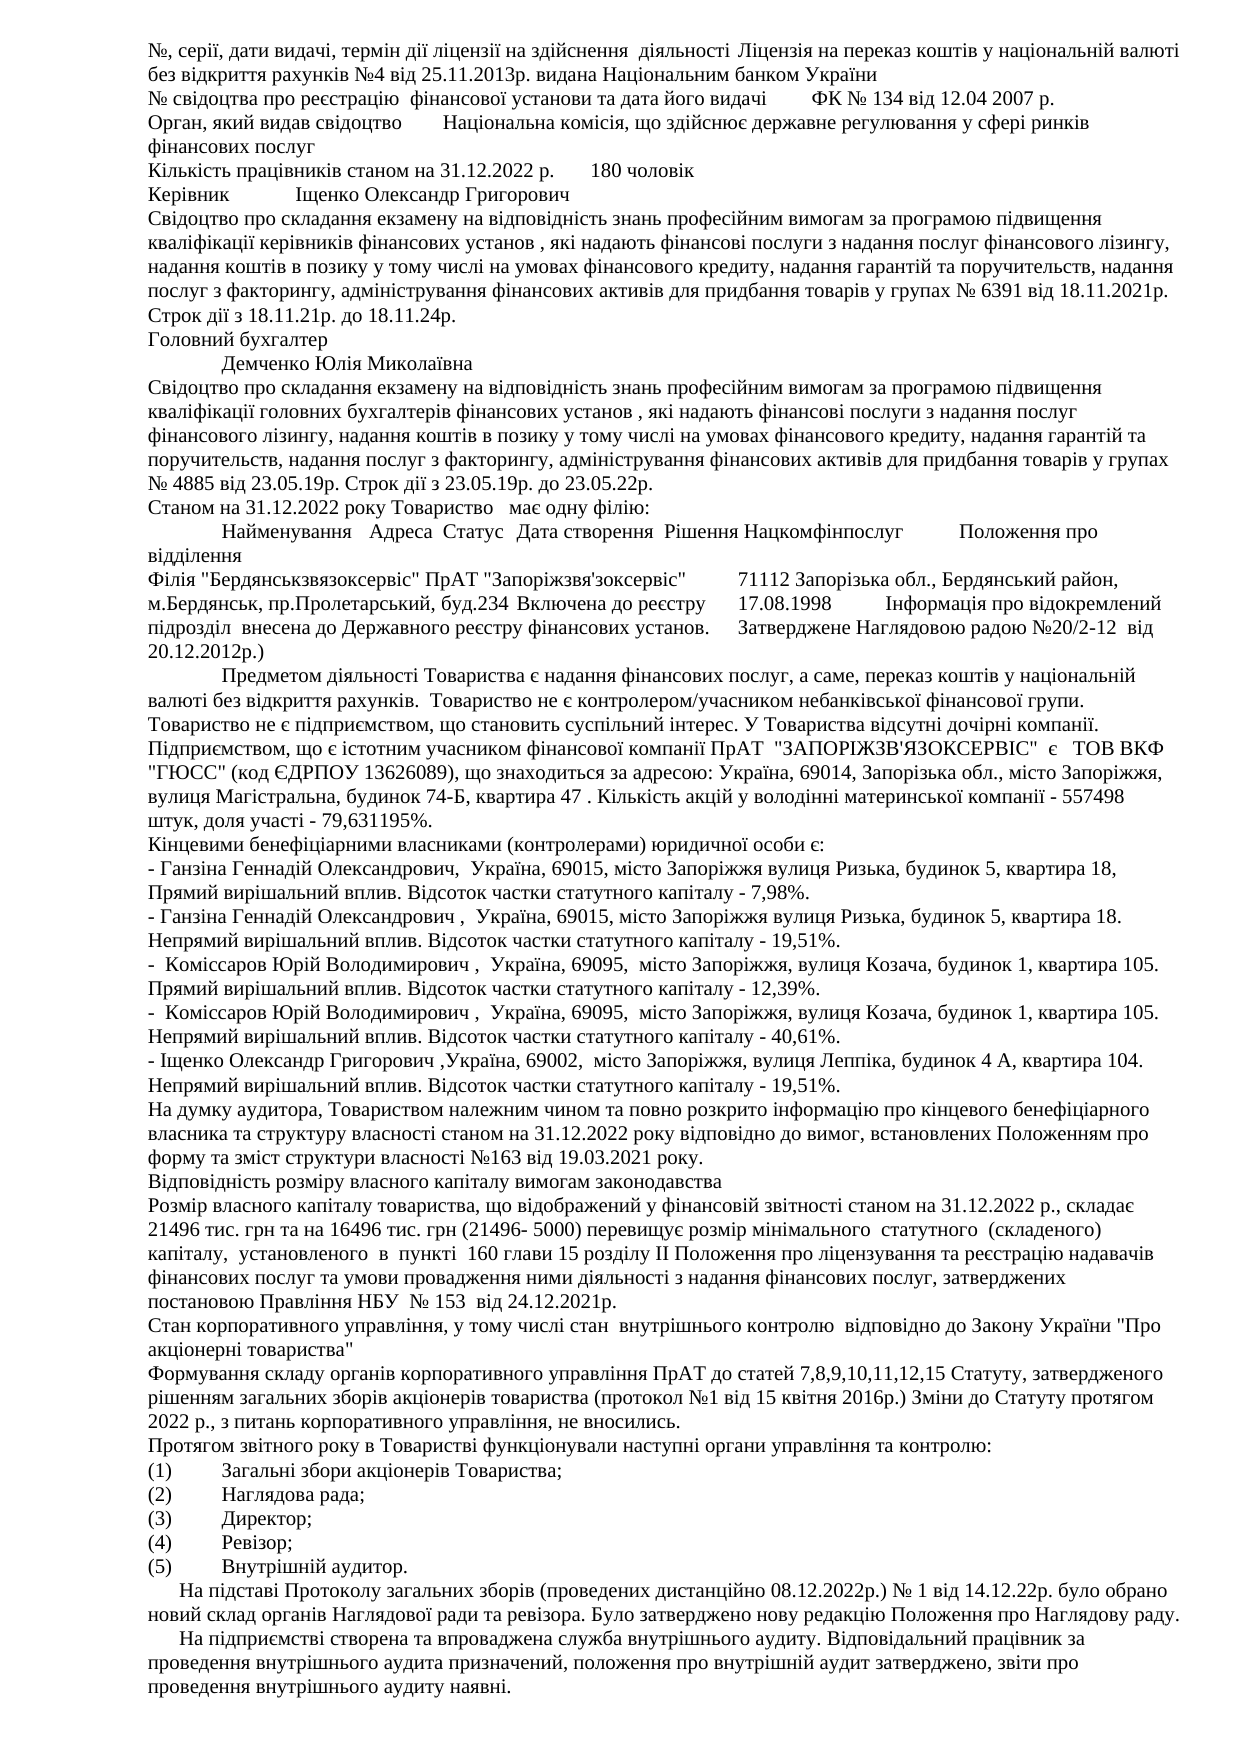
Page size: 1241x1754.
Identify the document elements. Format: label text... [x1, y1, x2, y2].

text Розмір власного капіталу товариства, що відображений у фінансовій звітності станом на 31.12.2022 р., складає 21496 тис. грн та на 16496 тис. грн (21496- 5000) перевищує розмір мінімального статутного (складеного) капіталу, установленого в пункті 160 глави 15 розділу ІІ Положення про ліцензування та реєстрацію надавачів фінансових послуг та умови провадження ними діяльності з надання фінансових послуг, затверджених постановою Правління НБУ № 153 від 24.12.2021р. [148, 1193, 1181, 1313]
text Протягом звітного року в Товаристві функціонували наступні органи управління та контролю: [148, 1433, 1181, 1457]
text Найменування Адреса Статус Дата створення Рішення Нацкомфінпослуг Положення про відділення [148, 519, 1181, 567]
text - Коміссаров Юрій Володимирович , Україна, 69095, місто Запоріжжя, вулиця Козача, будинок 1, квартира 105. Непрямий вирішальний вплив. Відсоток частки статутного капіталу - 40,61%. [148, 1000, 1181, 1048]
text Керівник Іщенко Олександр Григорович [148, 182, 1181, 206]
text На підприємстві створена та впроваджена служба внутрішнього аудиту. Відповідальний працівник за проведення внутрішнього аудита призначений, положення про внутрішній аудит затверджено, звіти про проведення внутрішнього аудиту наявні. [148, 1626, 1181, 1698]
text Стан корпоративного управління, у тому числі стан внутрішнього контролю відповідно до Закону України "Про акціонерні товариства" [148, 1313, 1181, 1361]
text На думку аудитора, Товариством належним чином та повно розкрито інформацію про кінцевого бенефіціарного власника та структуру власності станом на 31.12.2022 року відповідно до вимог, встановлених Положенням про форму та зміст структури власності №163 від 19.03.2021 року. [148, 1097, 1181, 1169]
text - Ганзіна Геннадій Олександрович, Україна, 69015, місто Запоріжжя вулиця Ризька, будинок 5, квартира 18, Прямий вирішальний вплив. Відсоток частки статутного капіталу - 7,98%. [148, 856, 1181, 904]
text - Коміссаров Юрій Володимирович , Україна, 69095, місто Запоріжжя, вулиця Козача, будинок 1, квартира 105. Прямий вирішальний вплив. Відсоток частки статутного капіталу - 12,39%. [148, 952, 1181, 1000]
text Кінцевими бенефіціарними власниками (контролерами) юридичної особи є: [148, 832, 1181, 856]
text № свідоцтва про реєстрацію фінансової установи та дата його видачі ФК № 134 від 12.04 2007 р. [148, 86, 1181, 110]
text (4) Ревізор; [148, 1530, 1181, 1554]
text - Іщенко Олександр Григорович ,Україна, 69002, місто Запоріжжя, вулиця Леппіка, будинок 4 А, квартира 104. Непрямий вирішальний вплив. Відсоток частки статутного капіталу - 19,51%. [148, 1048, 1181, 1097]
text Предметом діяльності Товариства є надання фінансових послуг, а саме, переказ коштів у національній валюті без відкриття рахунків. Товариство не є контролером/учасником небанківської фінансової групи. Товариство не є підприємством, що становить суспільний інтерес. У Товариства відсутні дочірні компанії. Підприємством, що є істотним учасником фінансової компанії ПрАТ "ЗАПОРІЖЗВ'ЯЗОКСЕРВІС" є ТОВ ВКФ "ГЮСС" (код ЄДРПОУ 13626089), що знаходиться за адресою: Україна, 69014, Запорізька обл., місто Запоріжжя, вулиця Магістральна, будинок 74-Б, квартира 47 . Кількість акцій у володінні материнської компанії - 557498 штук, доля участі - 79,631195%. [148, 663, 1181, 832]
text - Ганзіна Геннадій Олександрович , Україна, 69015, місто Запоріжжя вулиця Ризька, будинок 5, квартира 18. Непрямий вирішальний вплив. Відсоток частки статутного капіталу - 19,51%. [148, 904, 1181, 952]
text Кількість працівників станом на 31.12.2022 р. 180 чоловік [148, 158, 1181, 182]
text На підставі Протоколу загальних зборів (проведених дистанційно 08.12.2022р.) № 1 від 14.12.22р. було обрано новий склад органів Наглядової ради та ревізора. Було затверджено нову редакцію Положення про Наглядову раду. [148, 1578, 1181, 1626]
text Відповідність розміру власного капіталу вимогам законодавства [148, 1169, 1181, 1193]
text Формування складу органів корпоративного управління ПрАТ до статей 7,8,9,10,11,12,15 Статуту, затвердженого рішенням загальних зборів акціонерів товариства (протокол №1 від 15 квітня 2016р.) Зміни до Статуту протягом 2022 р., з питань корпоративного управління, не вносились. [148, 1361, 1181, 1433]
text Головний бухгалтер [148, 327, 1181, 351]
text Філія "Бердянськзвязоксервіс" ПрАТ "Запоріжзвя'зоксервіс" 71112 Запорізька обл., Бердянський район, м.Бердянськ, пр.Пролетарський, буд.234 Включена до реєстру 17.08.1998 Інформація про відокремлений підрозділ внесена до Державного реєстру фінансових установ. Затверджене Наглядовою радою №20/2-12 від 20.12.2012р.) [148, 567, 1181, 663]
text Свідоцтво про складання екзамену на відповідність знань професійним вимогам за програмою підвищення кваліфікації головних бухгалтерів фінансових установ , які надають фінансові послуги з надання послуг фінансового лізингу, надання коштів в позику у тому числі на умовах фінансового кредиту, надання гарантій та поручительств, надання послуг з факторингу, адміністрування фінансових активів для придбання товарів у групах № 4885 від 23.05.19р. Строк дії з 23.05.19р. до 23.05.22р. [148, 375, 1181, 495]
text (3) Директор; [148, 1506, 1181, 1530]
text (1) Загальні збори акціонерів Товариства; [148, 1457, 1181, 1482]
text №, серії, дати видачі, термін дії ліцензії на здійснення діяльності Ліцензія на переказ коштів у національній валюті без відкриття рахунків №4 від 25.11.2013р. видана Національним банком України [148, 38, 1181, 86]
text (5) Внутрішній аудитор. [148, 1554, 1181, 1578]
text (2) Наглядова рада; [148, 1482, 1181, 1506]
text Демченко Юлія Миколаївна [148, 351, 1181, 375]
text Свідоцтво про складання екзамену на відповідність знань професійним вимогам за програмою підвищення кваліфікації керівників фінансових установ , які надають фінансові послуги з надання послуг фінансового лізингу, надання коштів в позику у тому числі на умовах фінансового кредиту, надання гарантій та поручительств, надання послуг з факторингу, адміністрування фінансових активів для придбання товарів у групах № 6391 від 18.11.2021р. Строк дії з 18.11.21р. до 18.11.24р. [148, 206, 1181, 327]
text Орган, який видав свідоцтво Національна комісія, що здійснює державне регулювання у сфері ринків фінансових послуг [148, 110, 1181, 158]
text Станом на 31.12.2022 року Товариство має одну філію: [148, 495, 1181, 519]
